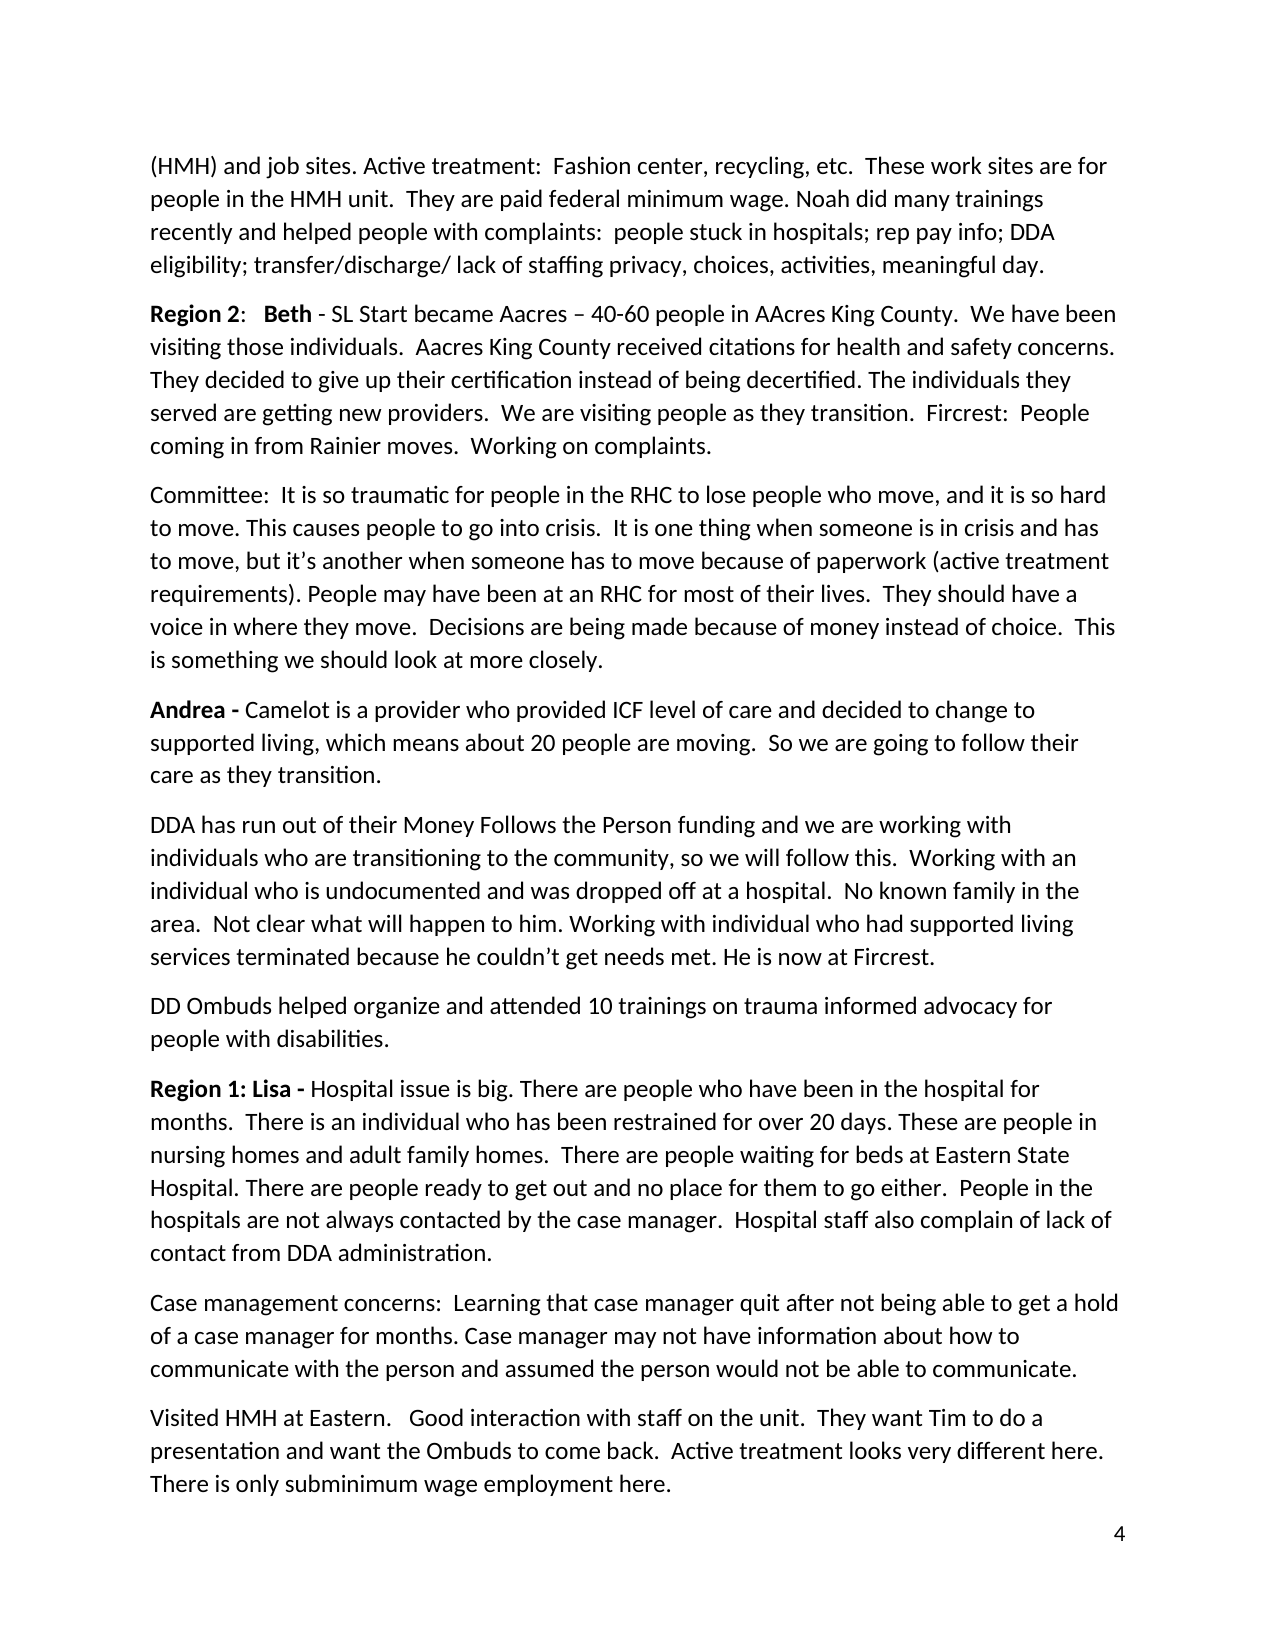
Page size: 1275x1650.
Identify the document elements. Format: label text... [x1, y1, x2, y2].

text Visited HMH at Eastern. Good interaction with staff on the unit. They want Tim to do a presentation and want the Ombuds to come back. Active treatment looks very different here. There is only subminimum wage employment here. [150, 1402, 1125, 1499]
text Case management concerns: Learning that case manager quit after not being able to get a hold of a case manager for months. Case manager may not have information about how to communicate with the person and assumed the person would not be able to communicate. [150, 1287, 1125, 1383]
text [150, 150, 1125, 279]
text DDA has run out of their Money Follows the Person funding and we are working with individuals who are transitioning to the community, so we will follow this. Working with an individual who is undocumented and was dropped off at a hospital. No known family in the area. Not clear what will happen to him. Working with individual who had supported living services terminated because he couldn’t get needs met. He is now at Fircrest. [150, 809, 1125, 971]
text Region 1: Lisa - Hospital issue is big. There are people who have been in the hospital for months. There is an individual who has been restrained for over 20 days. These are people in nursing homes and adult family homes. There are people waiting for beds at Eastern State Hospital. There are people ready to get out and no place for them to go either. People in the hospitals are not always contacted by the case manager. Hospital staff also complain of lack of contact from DDA administration. [150, 1073, 1125, 1268]
text DD Ombuds helped organize and attended 10 trainings on trauma informed advocacy for people with disabilities. [150, 990, 1125, 1054]
text Andrea - Camelot is a provider who provided ICF level of care and decided to change to supported living, which means about 20 people are moving. So we are going to follow their care as they transition. [150, 694, 1125, 790]
text Region 2: Beth - SL Start became Aacres – 40-60 people in AAcres King County. We have been visiting those individuals. Aacres King County received citations for health and safety concerns. They decided to give up their certification instead of being decertified. The individuals they served are getting new providers. We are visiting people as they transition. Fircrest: People coming in from Rainier moves. Working on complaints. [150, 298, 1125, 461]
text Committee: It is so traumatic for people in the RHC to lose people who move, and it is so hard to move. This causes people to go into crisis. It is one thing when someone is in crisis and has to move, but it’s another when someone has to move because of paperwork (active treatment requirements). People may have been at an RHC for most of their lives. They should have a voice in where they move. Decisions are being made because of money instead of choice. This is something we should look at more closely. [150, 479, 1125, 675]
